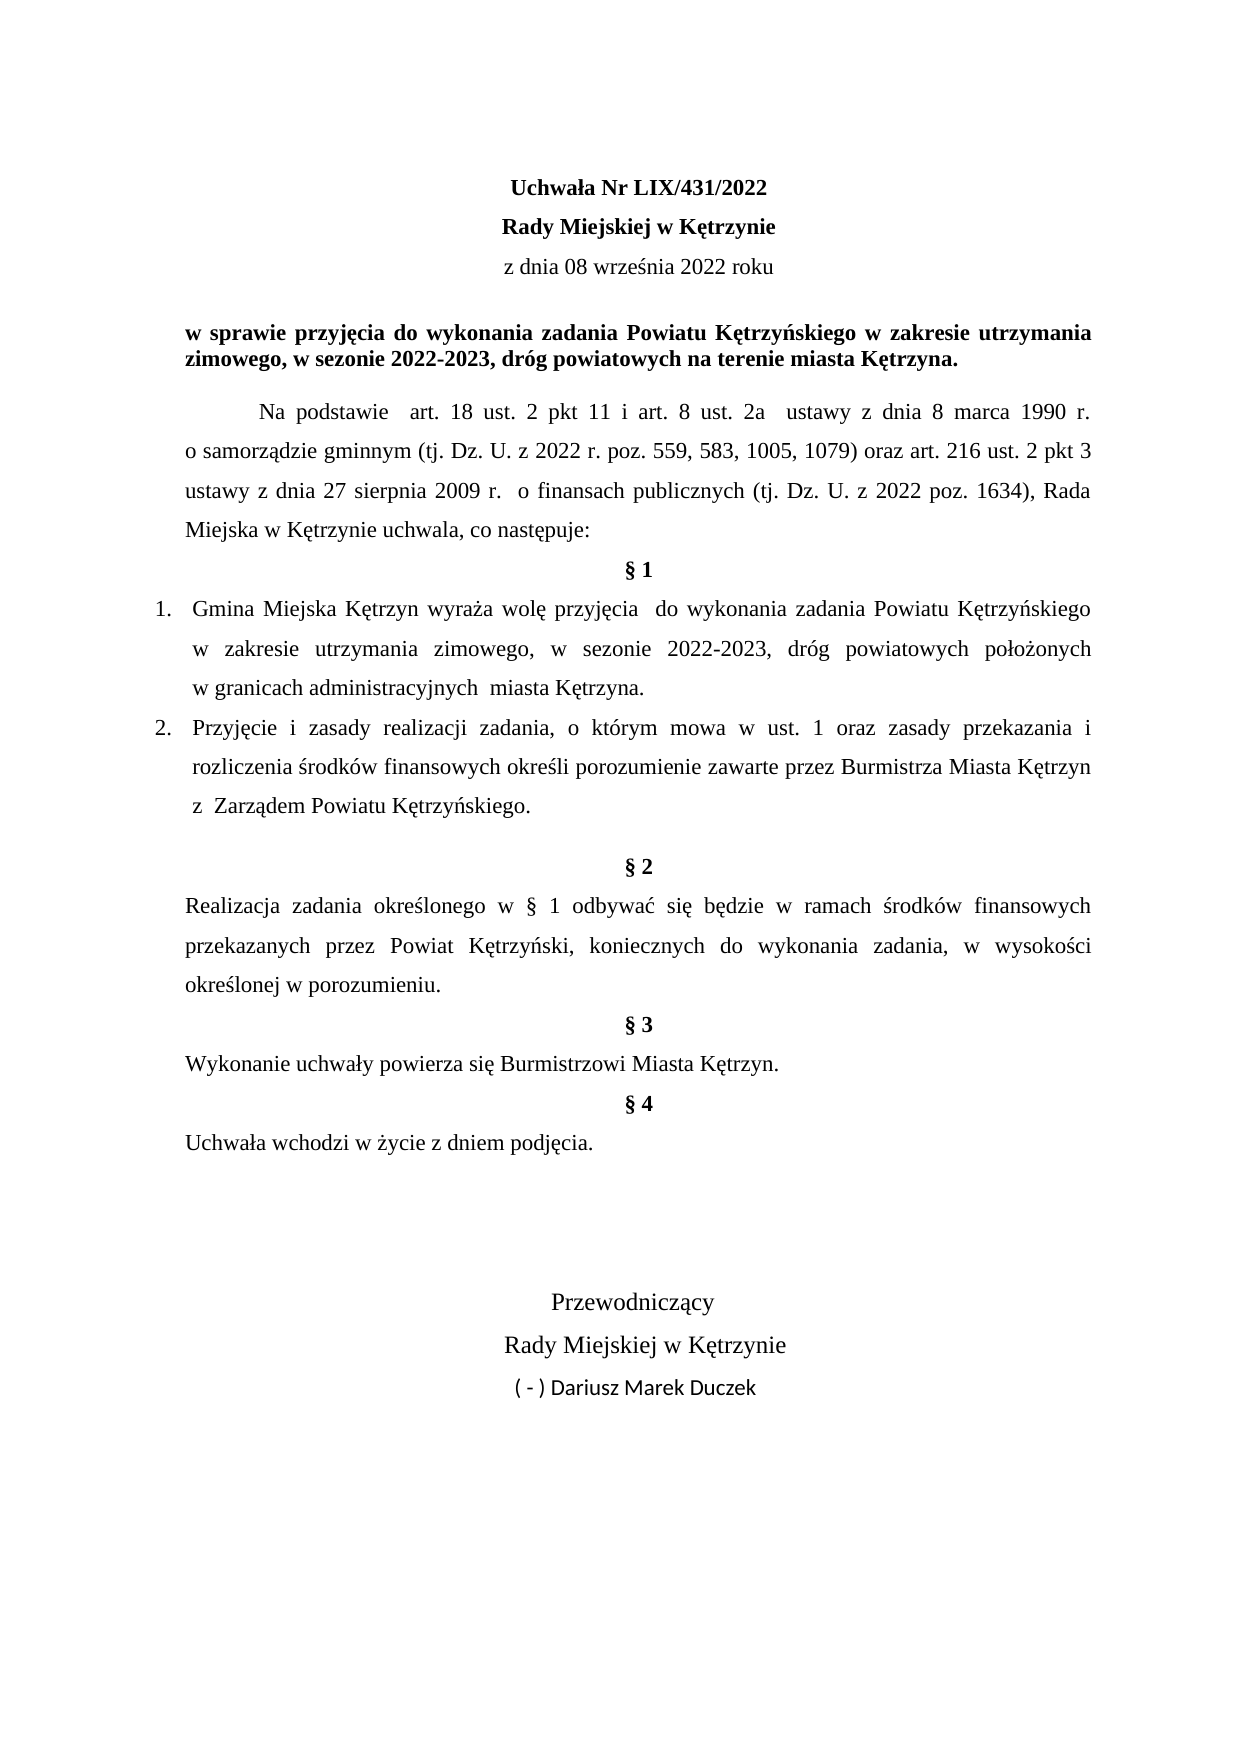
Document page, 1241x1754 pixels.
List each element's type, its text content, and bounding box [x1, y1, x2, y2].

text w sprawie przyjęcia do wykonania zadania Powiatu Kętrzyńskiego w zakresie utrzymania zimowego, w sezonie 2022-2023, dróg powiatowych na terenie miasta Kętrzyna. [185, 319, 1093, 371]
text z dnia 08 września 2022 roku [185, 253, 1093, 279]
text Rady Miejskiej w Kętrzynie [148, 1330, 1093, 1359]
text § 2 [185, 853, 1093, 879]
text § 4 [185, 1090, 1093, 1116]
text § 1 [185, 556, 1093, 582]
text Uchwała Nr LIX/431/2022 [185, 174, 1093, 200]
text ( - ) Dariusz Marek Duczek [185, 1373, 1093, 1401]
list Gmina Miejska Kętrzyn wyraża wolę przyjęcia do wykonania zadania Powiatu Kętrzyńskiego w zakresie utrzymania zimowego, w sezonie 2022-2023, dróg powiatowych położonych w granicach administracyjnych miasta Kętrzyna. [154, 595, 1093, 701]
text § 3 [185, 1011, 1093, 1037]
text Rady Miejskiej w Kętrzynie [185, 213, 1093, 240]
text Przewodniczący [148, 1287, 1093, 1316]
text Uchwała wchodzi w życie z dniem podjęcia. [185, 1129, 1093, 1156]
list Przyjęcie i zasady realizacji zadania, o którym mowa w ust. 1 oraz zasady przekazania i rozliczenia środków finansowych określi porozumienie zawarte przez Burmistrza Miasta Kętrzyn z Zarządem Powiatu Kętrzyńskiego. [154, 714, 1093, 819]
text Wykonanie uchwały powierza się Burmistrzowi Miasta Kętrzyn. [185, 1050, 1093, 1077]
text Realizacja zadania określonego w § 1 odbywać się będzie w ramach środków finansowych przekazanych przez Powiat Kętrzyński, koniecznych do wykonania zadania, w wysokości określonej w porozumieniu. [185, 892, 1093, 998]
text Na podstawie art. 18 ust. 2 pkt 11 i art. 8 ust. 2a ustawy z dnia 8 marca 1990 r. o samorządzie gminnym (tj. Dz. U. z 2022 r. poz. 559, 583, 1005, 1079) oraz art. 216 ust. 2 pkt 3 ustawy z dnia 27 sierpnia 2009 r. o finansach publicznych (tj. Dz. U. z 2022 poz. 1634), Rada Miejska w Kętrzynie uchwala, co następuje: [185, 398, 1093, 543]
